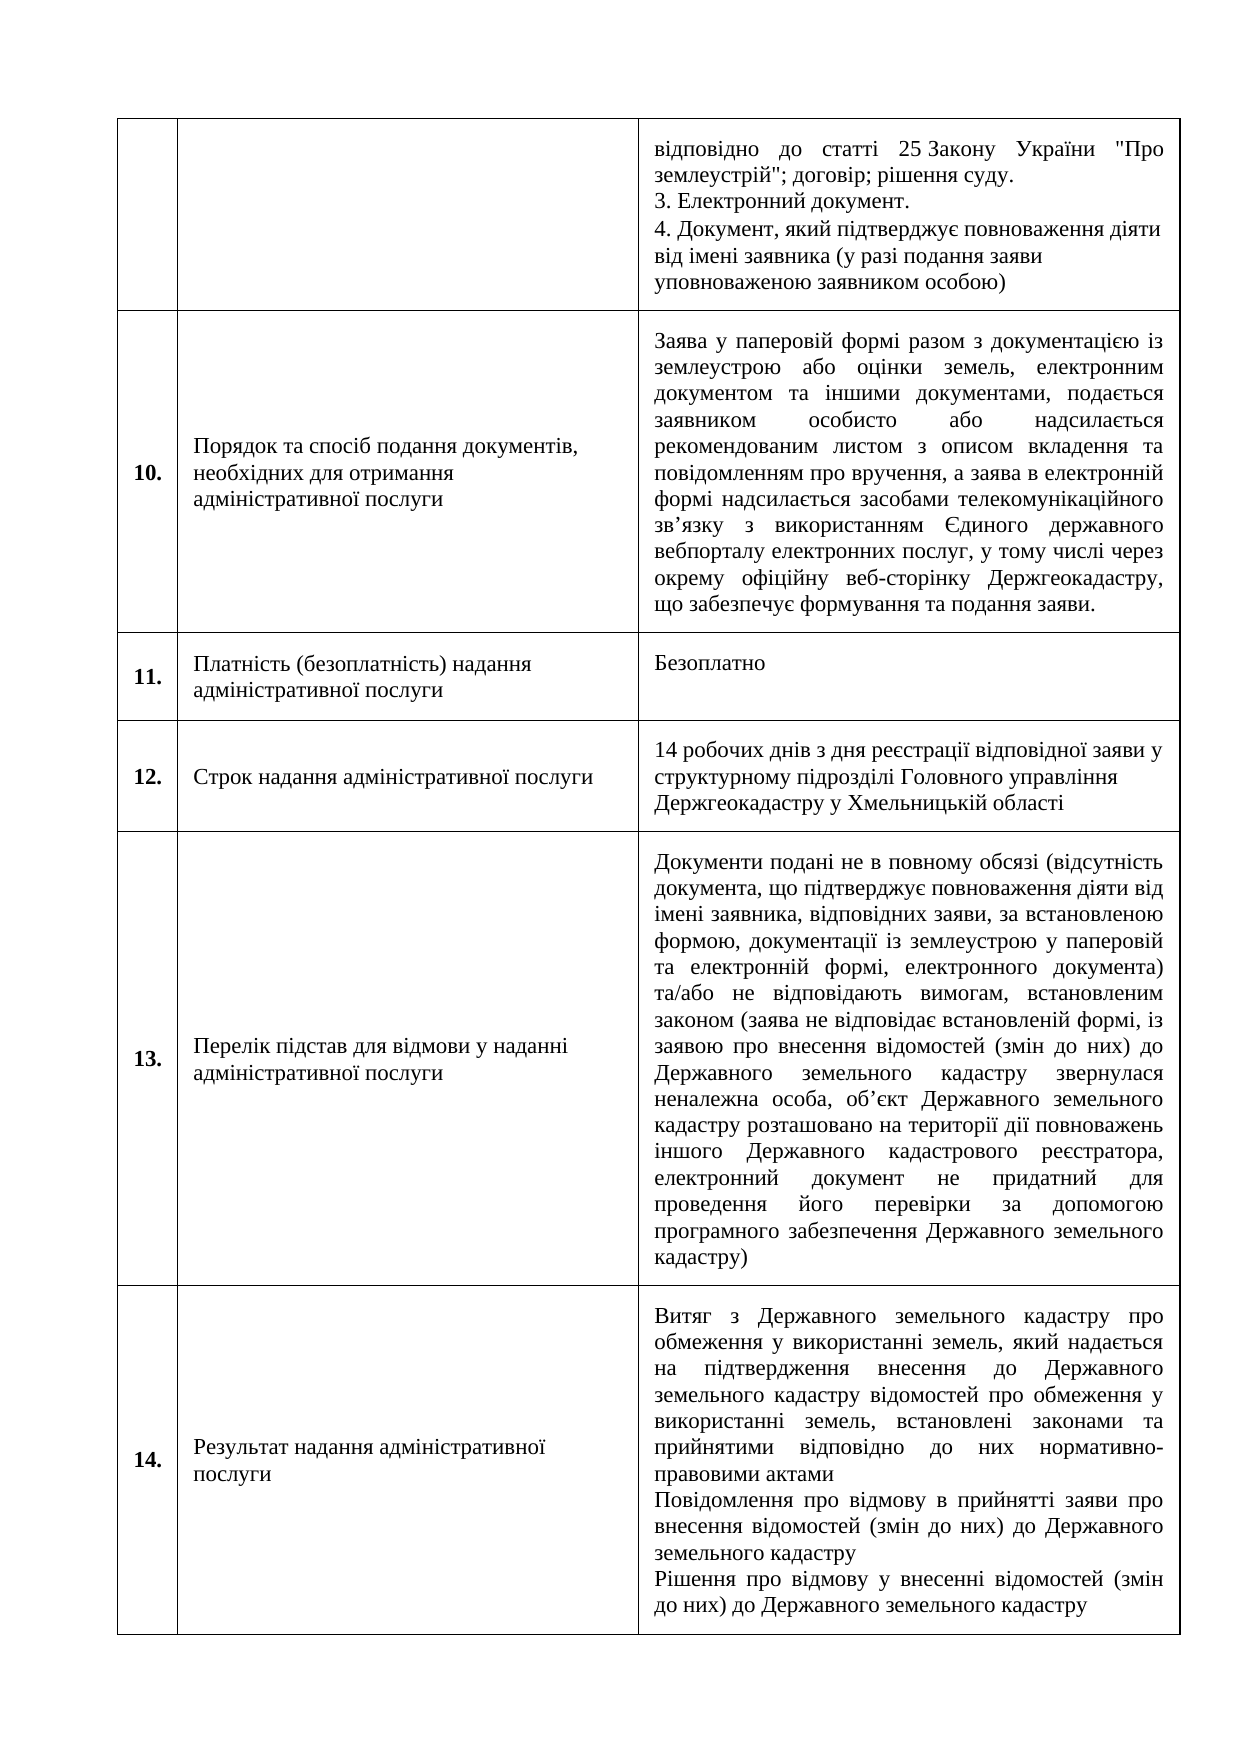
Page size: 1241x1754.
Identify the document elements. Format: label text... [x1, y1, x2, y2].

table_cell Платність (безоплатність) надання адміністративної послуги [178, 633, 638, 720]
table_cell 14 робочих днів з дня реєстрації відповідної заяви у структурному підрозділі Головного управління Держгеокадастру у Хмельницькій області [639, 721, 1179, 831]
table_cell Результат надання адміністративної послуги [178, 1286, 638, 1633]
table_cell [178, 119, 638, 310]
table_cell Витяг з Державного земельного кадастру про обмеження у використанні земель, який надається на підтвердження внесення до Державного земельного кадастру відомостей про обмеження у використанні земель, встановлені законами та прийнятими відповідно до них нормативно-правовими актами Повідомлення про відмову в прийнятті заяви про внесення відомостей (змін до них) до Державного земельного кадастру Рішення про відмову у внесенні відомостей (змін до них) до Державного земельного кадастру [639, 1286, 1179, 1633]
table_cell Документи подані не в повному обсязі (відсутність документа, що підтверджує повноваження діяти від імені заявника, відповідних заяви, за встановленою формою, документації із землеустрою у паперовій та електронній формі, електронного документа) та/або не відповідають вимогам, встановленим законом (заява не відповідає встановленій формі, із заявою про внесення відомостей (змін до них) до Державного земельного кадастру звернулася неналежна особа, об’єкт Державного земельного кадастру розташовано на території дії повноважень іншого Державного кадастрового реєстратора, електронний документ не придатний для проведення його перевірки за допомогою програмного забезпечення Державного земельного кадастру) [639, 832, 1179, 1285]
table_cell Порядок та спосіб подання документів, необхідних для отримання адміністративної послуги [178, 311, 638, 632]
table_cell Безоплатно [639, 633, 1179, 720]
table_cell Заява у паперовій формі разом з документацією із землеустрою або оцінки земель, електронним документом та іншими документами, подається заявником особисто або надсилається рекомендованим листом з описом вкладення та повідомленням про вручення, а заява в електронній формі надсилається засобами телекомунікаційного зв’язку з використанням Єдиного державного вебпорталу електронних послуг, у тому числі через окрему офіційну веб-сторінку Держгеокадастру, що забезпечує формування та подання заяви. [639, 311, 1179, 632]
table_cell 12. [118, 721, 177, 831]
table_cell Перелік підстав для відмови у наданні адміністративної послуги [178, 832, 638, 1285]
table_cell 14. [118, 1286, 177, 1633]
table_cell 10. [118, 311, 177, 632]
table_cell 11. [118, 633, 177, 720]
table_cell 9. [118, 119, 177, 310]
table_cell 13. [118, 832, 177, 1285]
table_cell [639, 119, 1179, 310]
table_cell Строк надання адміністративної послуги [178, 721, 638, 831]
